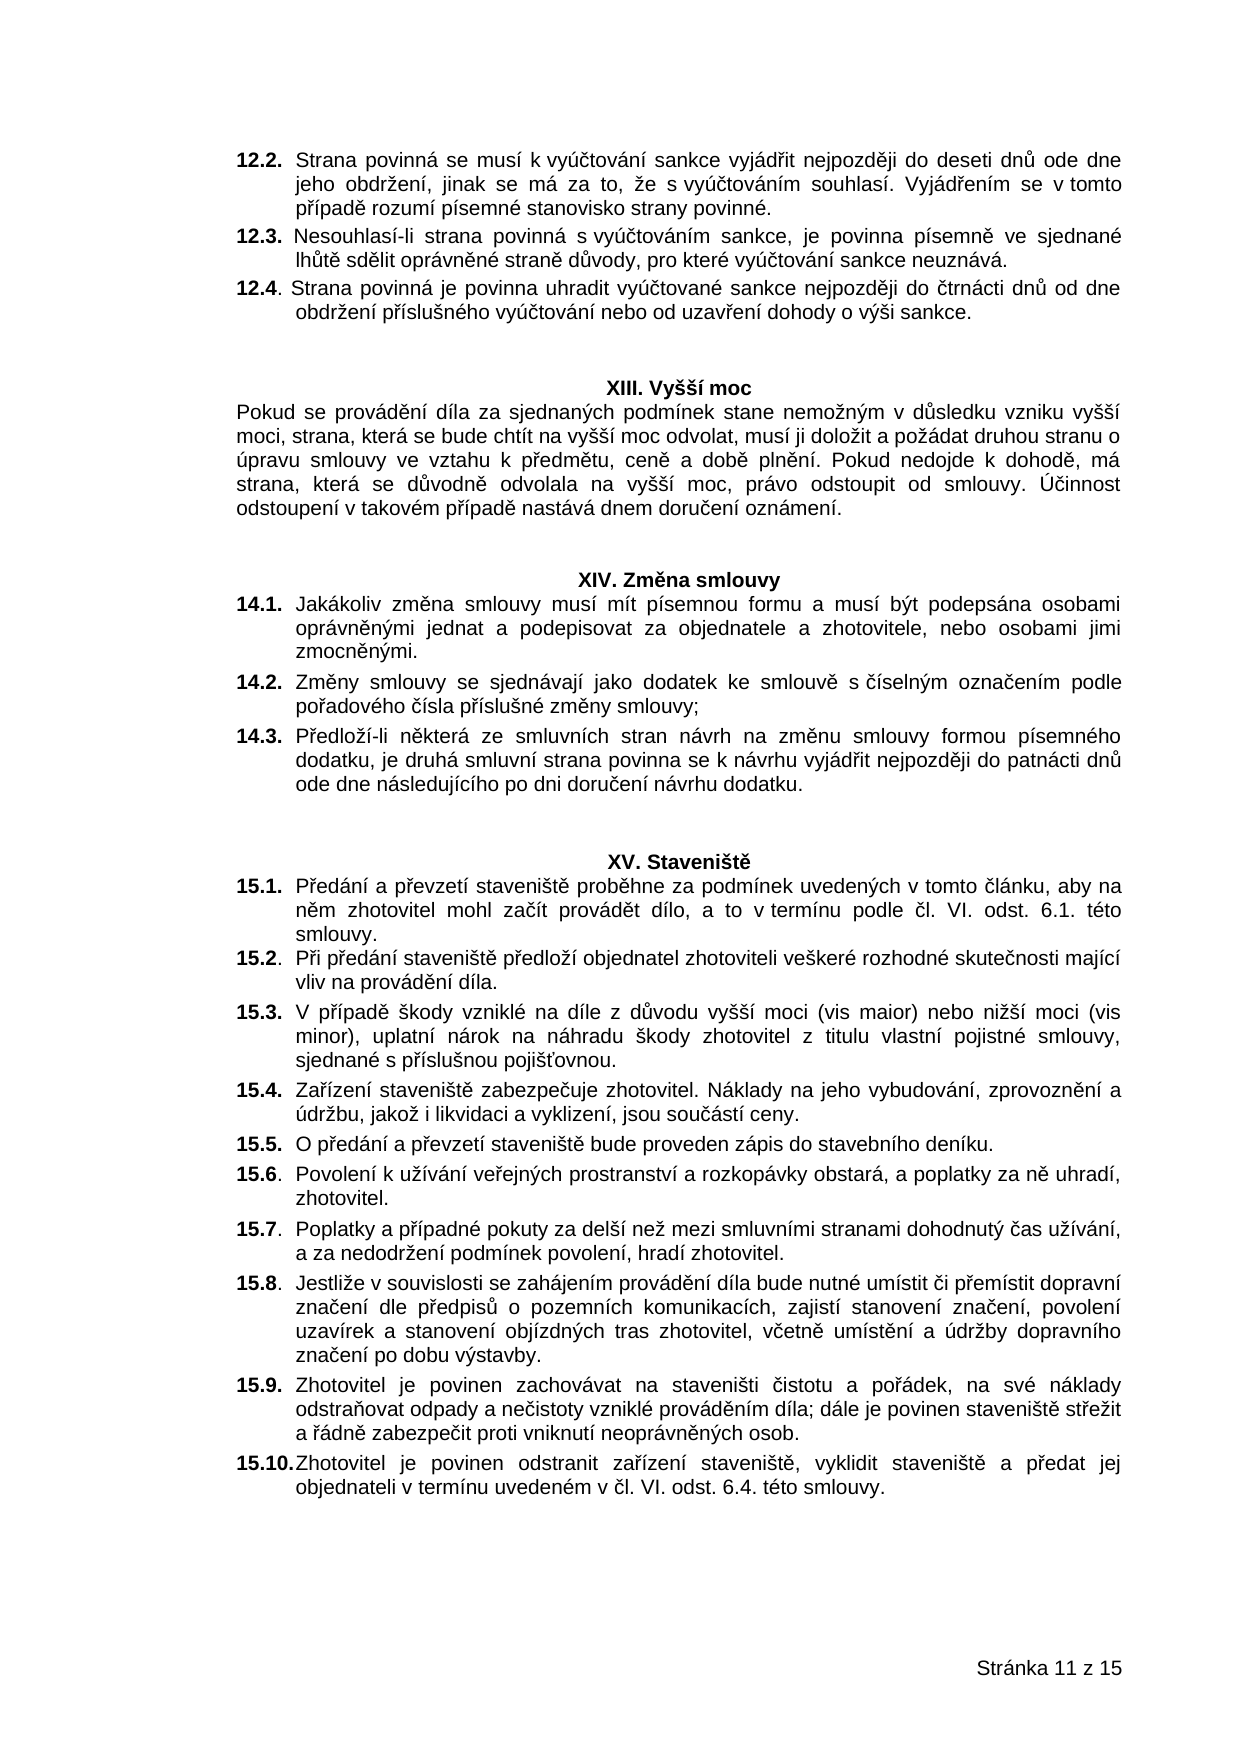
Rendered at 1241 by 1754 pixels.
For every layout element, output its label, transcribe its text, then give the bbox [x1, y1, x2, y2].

text 14.3. Předloží-li některá ze smluvních stran návrh na změnu smlouvy formou písemného dodatku, je druhá smluvní strana povinna se k návrhu vyjádřit nejpozději do patnácti dnů ode dne následujícího po dni doručení návrhu dodatku. [236, 724, 1122, 796]
text XIV. Změna smlouvy [236, 567, 1122, 591]
text 15.3. V případě škody vzniklé na díle z důvodu vyšší moci (vis maior) nebo nižší moci (vis minor), uplatní nárok na náhradu škody zhotovitel z titulu vlastní pojistné smlouvy, sjednané s příslušnou pojišťovnou. [236, 1000, 1122, 1072]
text 15.4. Zařízení staveniště zabezpečuje zhotovitel. Náklady na jeho vybudování, zprovoznění a údržbu, jakož i likvidaci a vyklizení, jsou součástí ceny. [236, 1078, 1122, 1126]
text 14.1. Jakákoliv změna smlouvy musí mít písemnou formu a musí být podepsána osobami oprávněnými jednat a podepisovat za objednatele a zhotovitele, nebo osobami jimi zmocněnými. [236, 591, 1122, 663]
text 12.4. Strana povinná je povinna uhradit vyúčtované sankce nejpozději do čtrnácti dnů od dne obdržení příslušného vyúčtování nebo od uzavření dohody o výši sankce. [236, 276, 1122, 324]
text 15.7. Poplatky a případné pokuty za delší než mezi smluvními stranami dohodnutý čas užívání, a za nedodržení podmínek povolení, hradí zhotovitel. [236, 1216, 1122, 1264]
text 15.9. Zhotovitel je povinen zachovávat na staveništi čistotu a pořádek, na své náklady odstraňovat odpady a nečistoty vzniklé prováděním díla; dále je povinen staveniště střežit a řádně zabezpečit proti vniknutí neoprávněných osob. [236, 1373, 1122, 1444]
text 15.10. Zhotovitel je povinen odstranit zařízení staveniště, vyklidit staveniště a předat jej objednateli v termínu uvedeném v čl. VI. odst. 6.4. této smlouvy. [236, 1451, 1122, 1499]
text 15.6. Povolení k užívání veřejných prostranství a rozkopávky obstará, a poplatky za ně uhradí, zhotovitel. [236, 1162, 1122, 1210]
text 12.3. Nesouhlasí-li strana povinná s vyúčtováním sankce, je povinna písemně ve sjednané lhůtě sdělit oprávněné straně důvody, pro které vyúčtování sankce neuznává. [236, 224, 1122, 272]
text 15.5. O předání a převzetí staveniště bude proveden zápis do stavebního deníku. [236, 1132, 1122, 1156]
text XV. Staveniště [236, 850, 1122, 874]
text Pokud se provádění díla za sjednaných podmínek stane nemožným v důsledku vzniku vyšší moci, strana, která se bude chtít na vyšší moc odvolat, musí ji doložit a požádat druhou stranu o úpravu smlouvy ve vztahu k předmětu, ceně a době plnění. Pokud nedojde k dohodě, má strana, která se důvodně odvolala na vyšší moc, právo odstoupit od smlouvy. Účinnost odstoupení v takovém případě nastává dnem doručení oznámení. [236, 400, 1122, 519]
text 15.1. Předání a převzetí staveniště proběhne za podmínek uvedených v tomto článku, aby na něm zhotovitel mohl začít provádět dílo, a to v termínu podle čl. VI. odst. 6.1. této smlouvy. [236, 874, 1122, 946]
text 12.2. Strana povinná se musí k vyúčtování sankce vyjádřit nejpozději do deseti dnů ode dne jeho obdržení, jinak se má za to, že s vyúčtováním souhlasí. Vyjádřením se v tomto případě rozumí písemné stanovisko strany povinné. [236, 148, 1122, 219]
text 15.2. Při předání staveniště předloží objednatel zhotoviteli veškeré rozhodné skutečnosti mající vliv na provádění díla. [236, 946, 1122, 993]
text XIII. Vyšší moc [236, 376, 1122, 400]
text 14.2. Změny smlouvy se sjednávají jako dodatek ke smlouvě s číselným označením podle pořadového čísla příslušné změny smlouvy; [236, 669, 1122, 717]
text 15.8. Jestliže v souvislosti se zahájením provádění díla bude nutné umístit či přemístit dopravní značení dle předpisů o pozemních komunikacích, zajistí stanovení značení, povolení uzavírek a stanovení objízdných tras zhotovitel, včetně umístění a údržby dopravního značení po dobu výstavby. [236, 1271, 1122, 1366]
